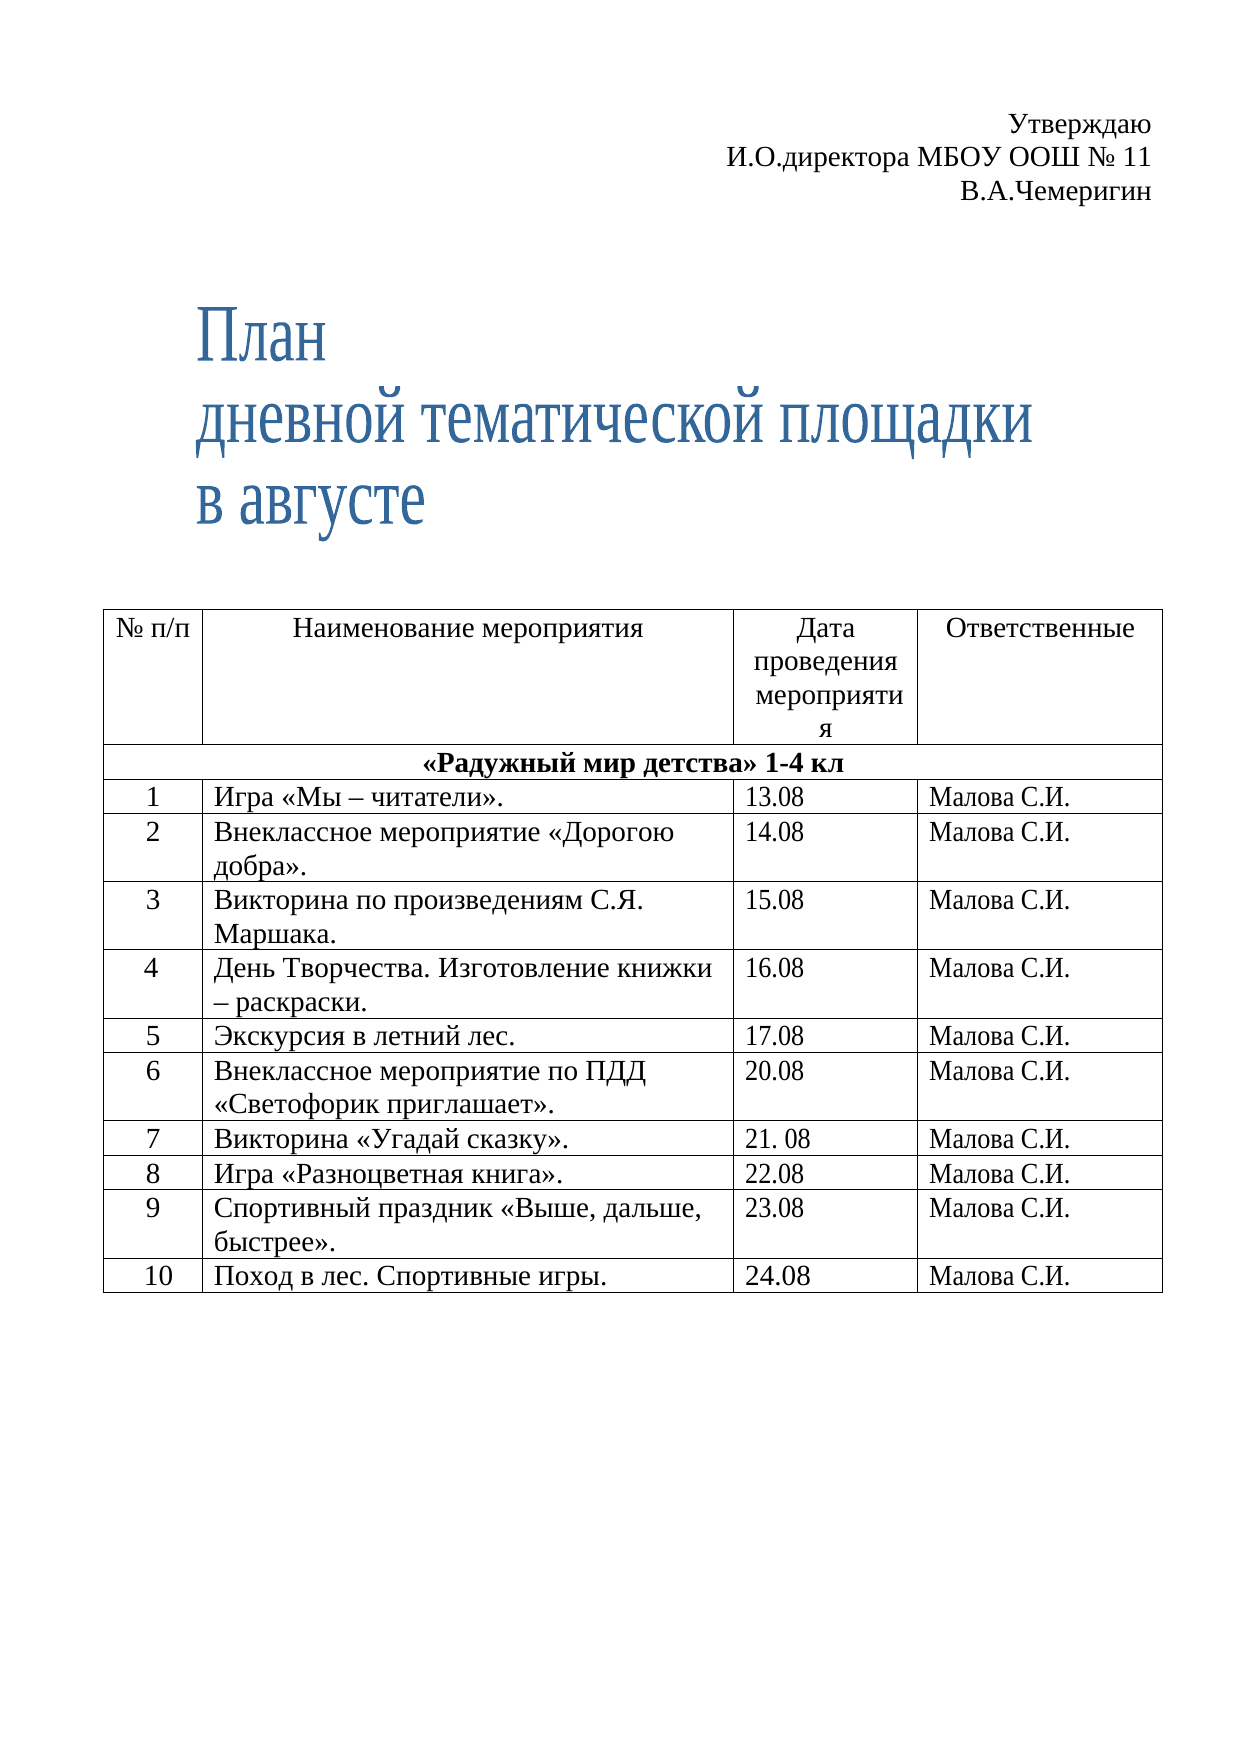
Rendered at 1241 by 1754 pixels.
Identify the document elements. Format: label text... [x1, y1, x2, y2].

table_cell Поход в лес. Спортивные игры. [203, 1259, 733, 1292]
table_cell Малова С.И. [918, 1121, 1162, 1155]
table_cell День Творчества. Изготовление книжки – раскраски. [203, 950, 733, 1017]
table_cell 5 [104, 1019, 202, 1052]
table_cell 7 [104, 1121, 202, 1155]
table_cell 1 [104, 780, 202, 813]
text В.А.Чемеригин [177, 173, 1152, 207]
table_cell 20.08 [734, 1053, 917, 1120]
table_cell 2 [104, 814, 202, 881]
table_header Ответственные [918, 610, 1162, 744]
table_cell Малова С.И. [918, 1053, 1162, 1120]
table_cell Малова С.И. [918, 950, 1162, 1017]
table_header № п/п [104, 610, 202, 744]
table_cell Игра «Мы – читатели». [203, 780, 733, 813]
table_cell «Радужный мир детства» 1-4 кл [104, 745, 1162, 778]
table_cell Малова С.И. [918, 1190, 1162, 1257]
table_cell Малова С.И. [918, 1156, 1162, 1189]
table_cell 15.08 [734, 882, 917, 949]
table_cell 24.08 [734, 1259, 917, 1292]
text Утверждаю [177, 106, 1152, 139]
table_cell 13.08 [734, 780, 917, 813]
table_cell Игра «Разноцветная книга». [203, 1156, 733, 1189]
table_cell Викторина «Угадай сказку». [203, 1121, 733, 1155]
table_cell Викторина по произведениям С.Я. Маршака. [203, 882, 733, 949]
table_cell 4 [104, 950, 202, 1017]
table_cell Внеклассное мероприятие по ПДД «Светофорик приглашает». [203, 1053, 733, 1120]
table_cell 6 [104, 1053, 202, 1120]
table_cell Спортивный праздник «Выше, дальше, быстрее». [203, 1190, 733, 1257]
table_cell 21. 08 [734, 1121, 917, 1155]
table_cell Внеклассное мероприятие «Дорогою добра». [203, 814, 733, 881]
table_cell 22.08 [734, 1156, 917, 1189]
table_cell Малова С.И. [918, 780, 1162, 813]
table_cell Малова С.И. [918, 814, 1162, 881]
table_header Дата проведения мероприятия [734, 610, 917, 744]
table_cell 3 [104, 882, 202, 949]
table_cell 16.08 [734, 950, 917, 1017]
table_cell Малова С.И. [918, 1019, 1162, 1052]
table_cell 14.08 [734, 814, 917, 881]
table_cell Экскурсия в летний лес. [203, 1019, 733, 1052]
table_cell 8 [104, 1156, 202, 1189]
table_cell 23.08 [734, 1190, 917, 1257]
table_header Наименование мероприятия [203, 610, 733, 744]
table_cell 9 [104, 1190, 202, 1257]
table_cell Малова С.И. [918, 882, 1162, 949]
table_cell 10 [104, 1259, 202, 1292]
table_cell Малова С.И. [918, 1259, 1162, 1292]
text И.О.директора МБОУ ООШ № 11 [177, 139, 1152, 173]
table_cell 17.08 [734, 1019, 917, 1052]
